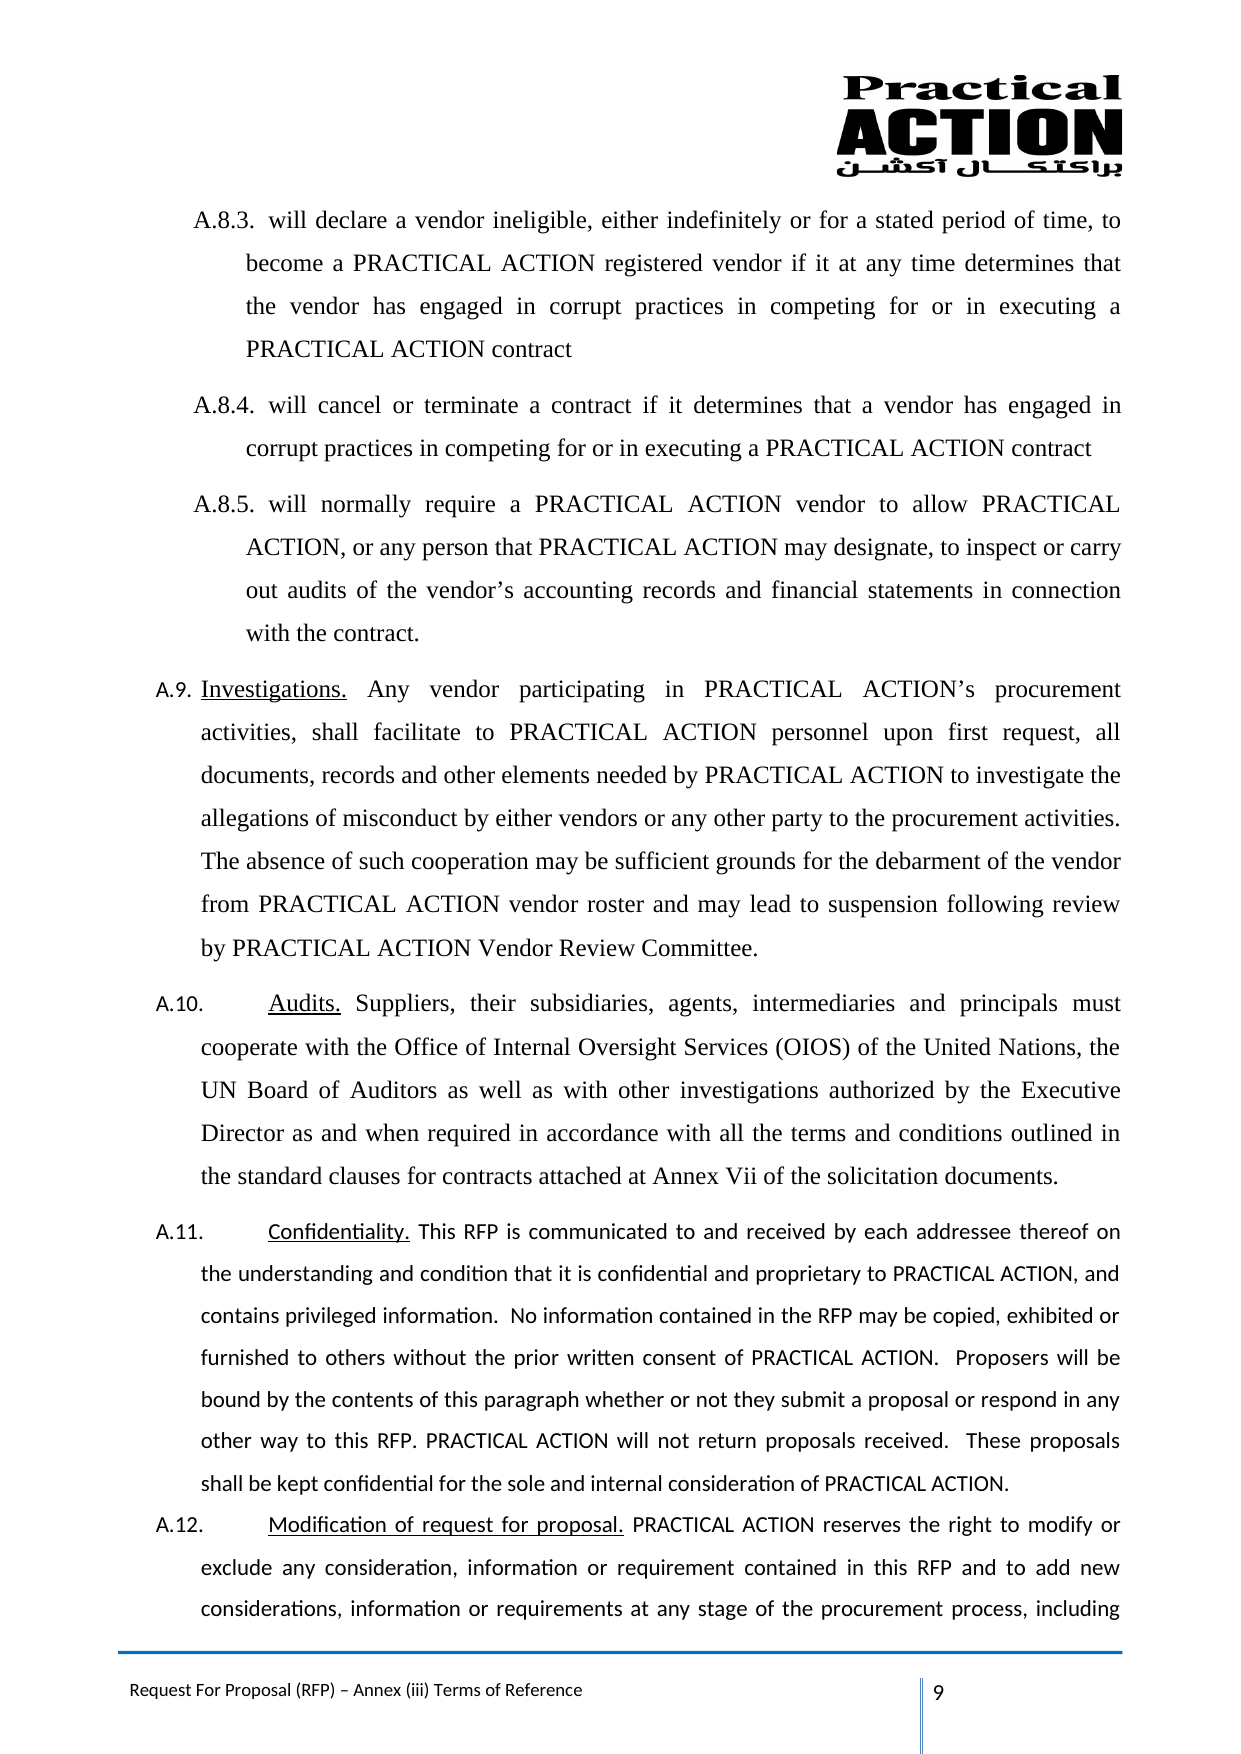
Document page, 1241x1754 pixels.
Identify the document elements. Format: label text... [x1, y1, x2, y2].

list Confidentiality. This RFP is communicated to and received by each addressee thereof on the understanding and condition that it is confidential and proprietary to PRACTICAL ACTION, and contains privileged information. No information contained in the RFP may be copied, exhibited or furnished to others without the prior written consent of PRACTICAL ACTION. Proposers will be bound by the contents of this paragraph whether or not they submit a proposal or respond in any other way to this RFP. PRACTICAL ACTION will not return proposals received. These proposals shall be kept confidential for the sole and internal consideration of PRACTICAL ACTION. [156, 1217, 1122, 1497]
list will cancel or terminate a contract if it determines that a vendor has engaged in corrupt practices in competing for or in executing a PRACTICAL ACTION contract [193, 390, 1122, 462]
list will declare a vendor ineligible, either indefinitely or for a stated period of time, to become a PRACTICAL ACTION registered vendor if it at any time determines that the vendor has engaged in corrupt practices in competing for or in executing a PRACTICAL ACTION contract [193, 205, 1122, 363]
list Audits. Suppliers, their subsidiaries, agents, intermediaries and principals must cooperate with the Office of Internal Oversight Services (OIOS) of the United Nations, the UN Board of Auditors as well as with other investigations authorized by the Executive Director as and when required in accordance with all the terms and conditions outlined in the standard clauses for contracts attached at Annex Vii of the solicitation documents. [156, 988, 1122, 1190]
picture [836, 75, 1123, 177]
list will normally require a PRACTICAL ACTION vendor to allow PRACTICAL ACTION, or any person that PRACTICAL ACTION may designate, to inspect or carry out audits of the vendor’s accounting records and financial statements in connection with the contract. [193, 489, 1122, 647]
list Investigations. Any vendor participating in PRACTICAL ACTION’s procurement activities, shall facilitate to PRACTICAL ACTION personnel upon first request, all documents, records and other elements needed by PRACTICAL ACTION to investigate the allegations of misconduct by either vendors or any other party to the procurement activities. The absence of such cooperation may be sufficient grounds for the debarment of the vendor from PRACTICAL ACTION vendor roster and may lead to suspension following review by PRACTICAL ACTION Vendor Review Committee. [156, 674, 1122, 961]
